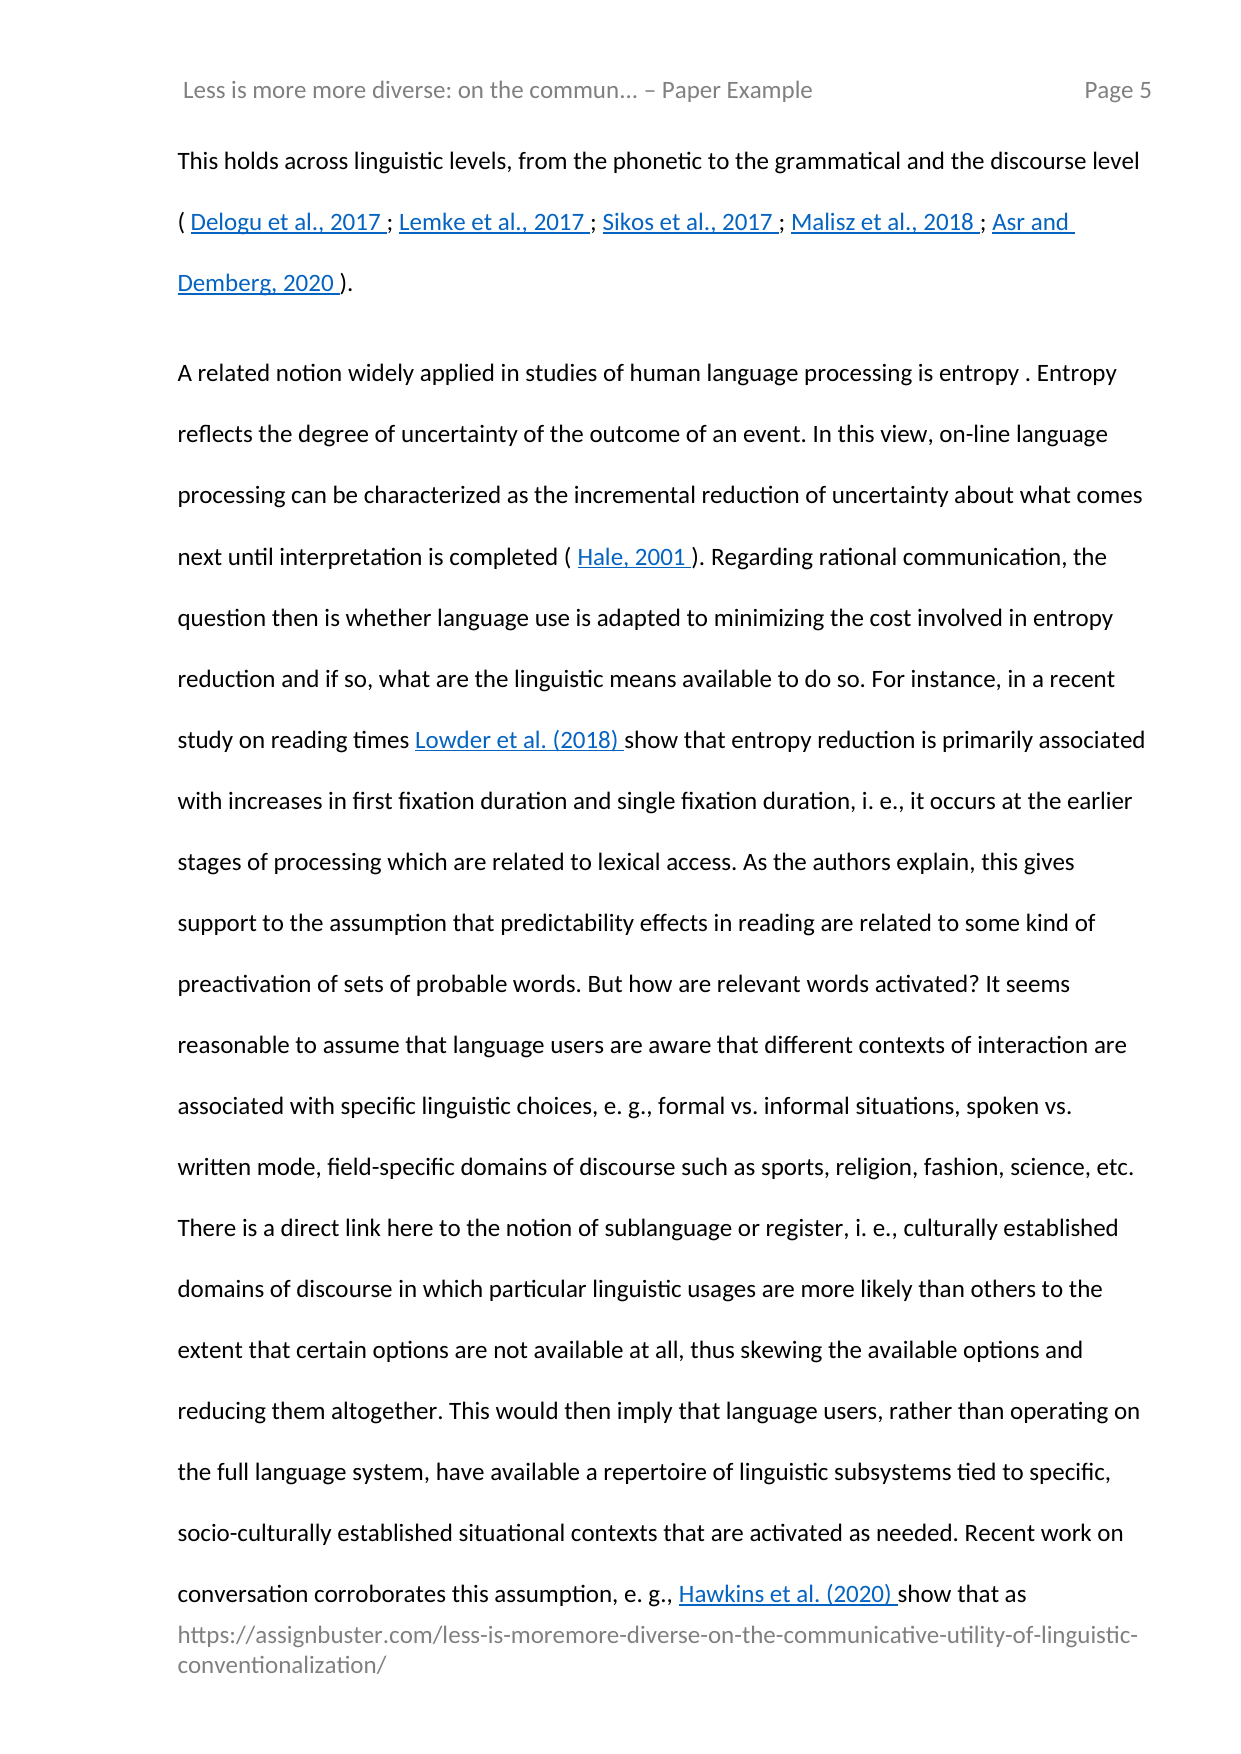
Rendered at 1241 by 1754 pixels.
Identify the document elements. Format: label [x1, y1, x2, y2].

text [177, 358, 1152, 1609]
text [177, 145, 1152, 298]
